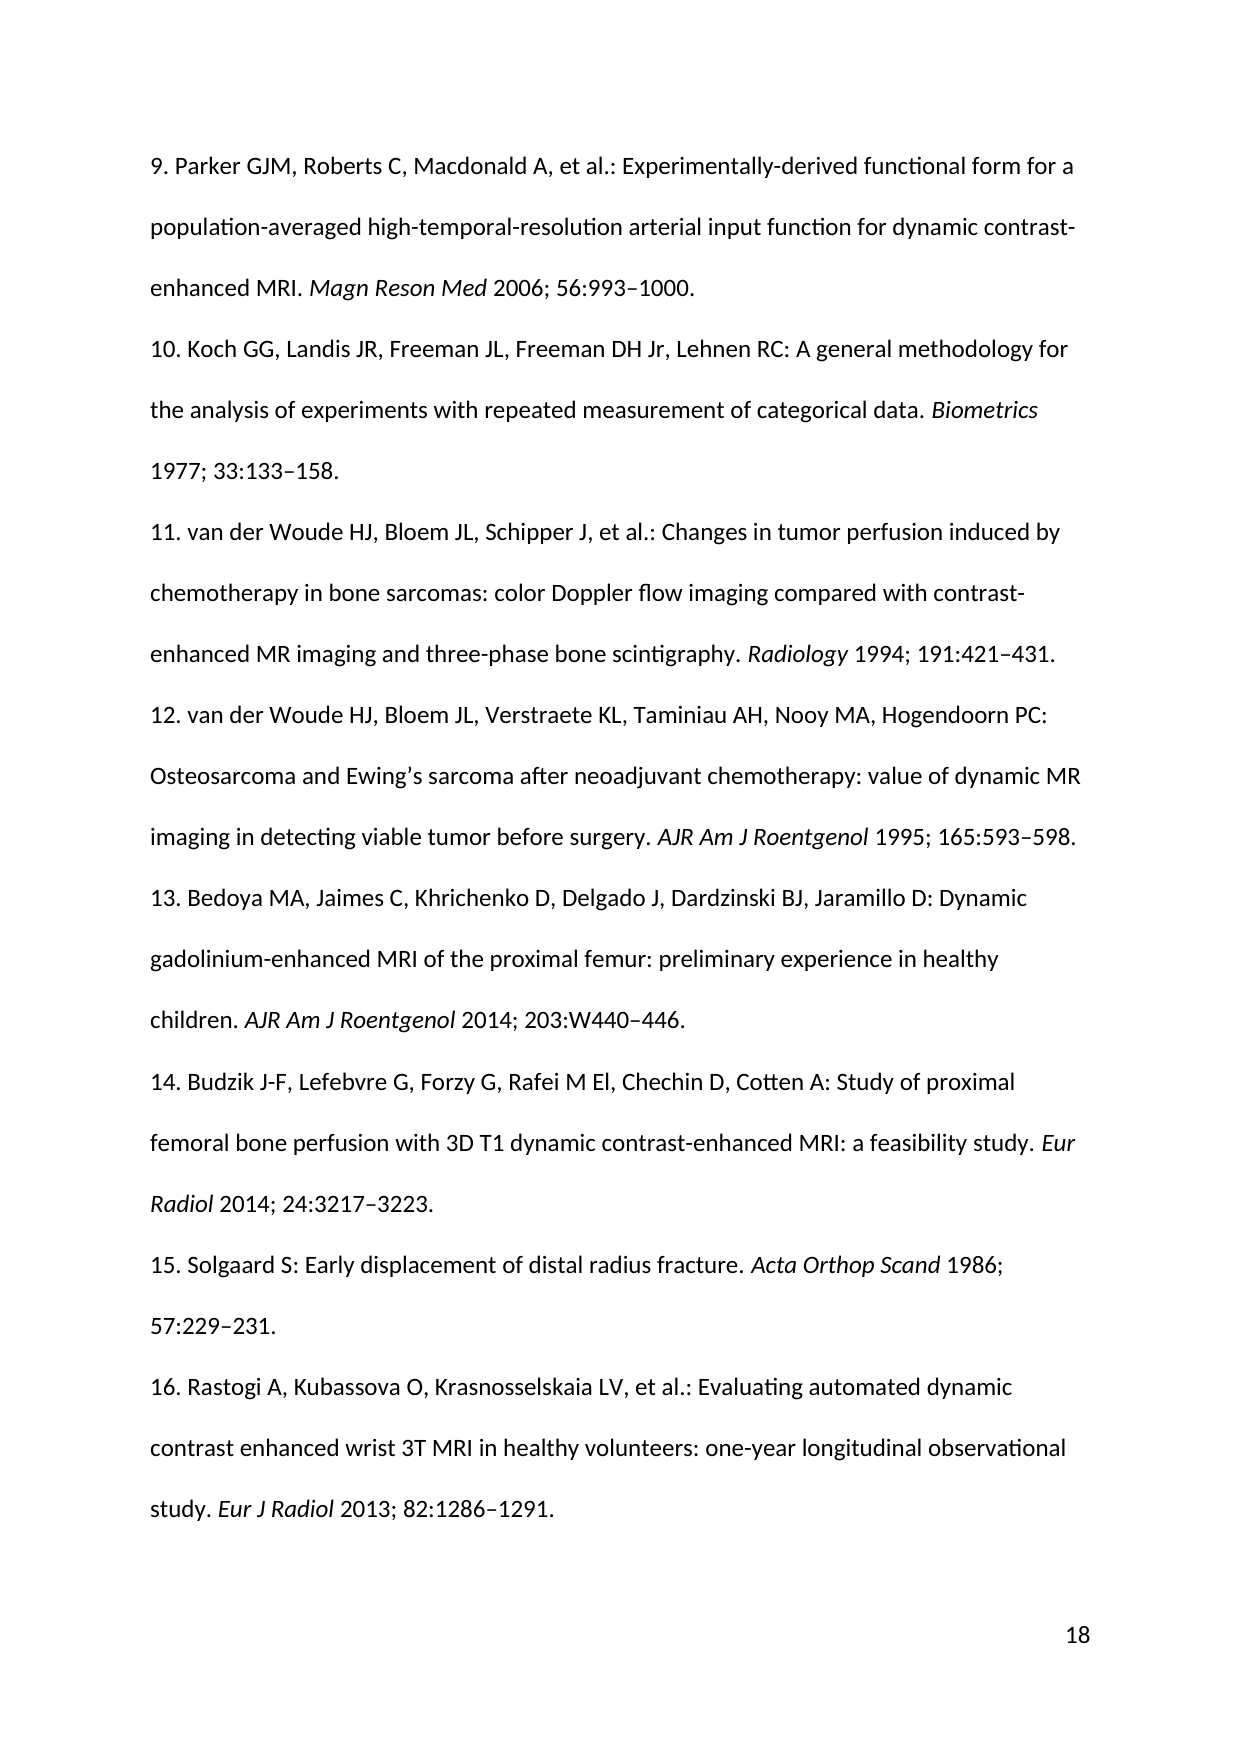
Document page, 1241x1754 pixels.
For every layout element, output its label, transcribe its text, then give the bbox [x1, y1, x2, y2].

text 11. van der Woude HJ, Bloem JL, Schipper J, et al.: Changes in tumor perfusion induced by chemotherapy in bone sarcomas: color Doppler flow imaging compared with contrast-enhanced MR imaging and three-phase bone scintigraphy. Radiology 1994; 191:421–431. [150, 516, 1090, 669]
text 10. Koch GG, Landis JR, Freeman JL, Freeman DH Jr, Lehnen RC: A general methodology for the analysis of experiments with repeated measurement of categorical data. Biometrics 1977; 33:133–158. [150, 333, 1090, 486]
text 12. van der Woude HJ, Bloem JL, Verstraete KL, Taminiau AH, Nooy MA, Hogendoorn PC: Osteosarcoma and Ewing’s sarcoma after neoadjuvant chemotherapy: value of dynamic MR imaging in detecting viable tumor before surgery. AJR Am J Roentgenol 1995; 165:593–598. [150, 699, 1090, 852]
text 14. Budzik J-F, Lefebvre G, Forzy G, Rafei M El, Chechin D, Cotten A: Study of proximal femoral bone perfusion with 3D T1 dynamic contrast-enhanced MRI: a feasibility study. Eur Radiol 2014; 24:3217–3223. [150, 1066, 1090, 1218]
text 16. Rastogi A, Kubassova O, Krasnosselskaia LV, et al.: Evaluating automated dynamic contrast enhanced wrist 3T MRI in healthy volunteers: one-year longitudinal observational study. Eur J Radiol 2013; 82:1286–1291. [150, 1371, 1090, 1523]
text 15. Solgaard S: Early displacement of distal radius fracture. Acta Orthop Scand 1986; 57:229–231. [150, 1249, 1090, 1340]
text 9. Parker GJM, Roberts C, Macdonald A, et al.: Experimentally-derived functional form for a population-averaged high-temporal-resolution arterial input function for dynamic contrast-enhanced MRI. Magn Reson Med 2006; 56:993–1000. [150, 150, 1090, 303]
text 13. Bedoya MA, Jaimes C, Khrichenko D, Delgado J, Dardzinski BJ, Jaramillo D: Dynamic gadolinium-enhanced MRI of the proximal femur: preliminary experience in healthy children. AJR Am J Roentgenol 2014; 203:W440–446. [150, 882, 1090, 1035]
